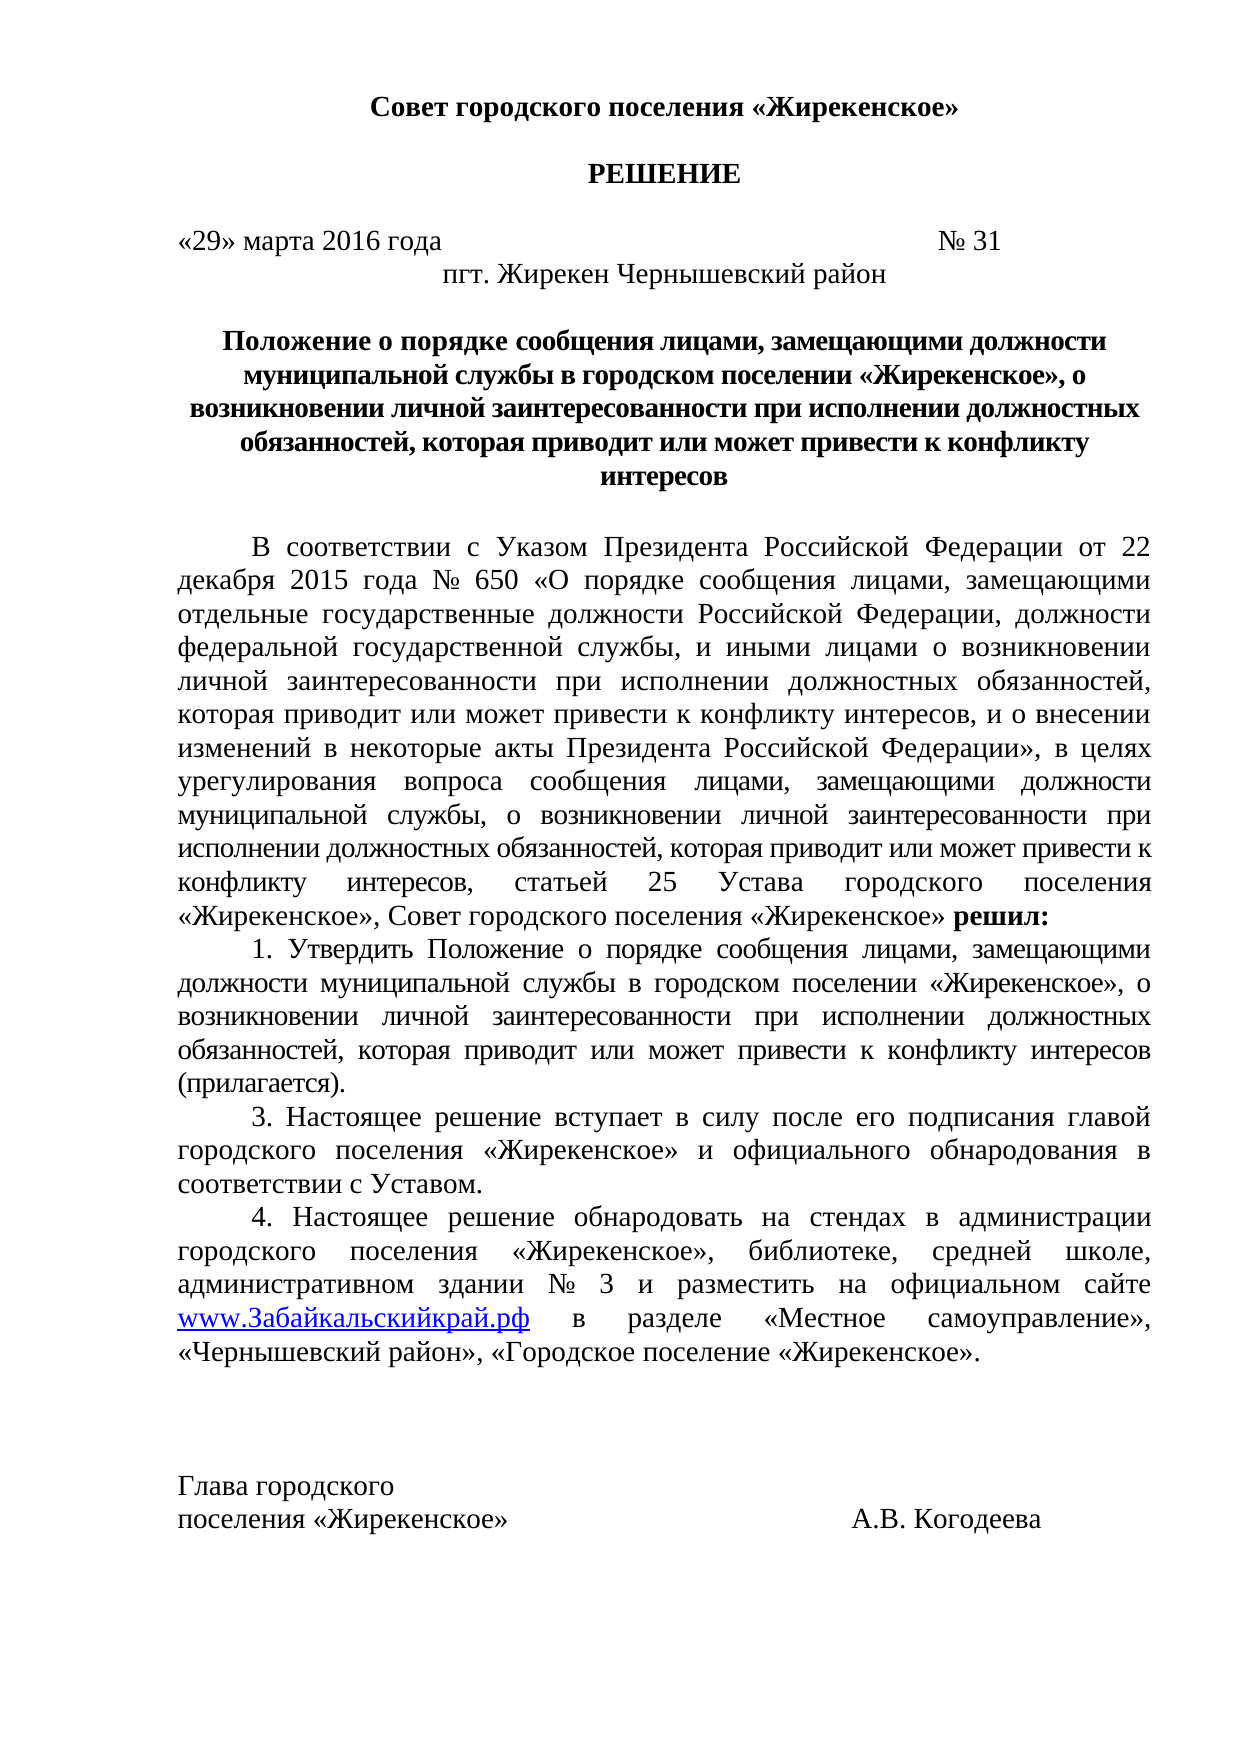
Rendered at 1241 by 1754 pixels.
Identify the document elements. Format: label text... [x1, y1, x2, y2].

text пгт. Жирекен Чернышевский район [177, 256, 1152, 290]
text РЕШЕНИЕ [177, 156, 1152, 189]
text поселения «Жирекенское» А.В. Когодеева [177, 1501, 1152, 1535]
text Положение о порядке сообщения лицами, замещающими должности муниципальной службы в городском поселении «Жирекенское», о возникновении личной заинтересованности при исполнении должностных обязанностей, которая приводит или может привести к конфликту интересов [177, 323, 1152, 491]
text «29» марта 2016 года № 31 [177, 223, 1152, 256]
text 4. Настоящее решение обнародовать на стендах в администрации городского поселения «Жирекенское», библиотеке, средней школе, административном здании № 3 и разместить на официальном сайте www.Забайкальскийкрай.рф в разделе «Местное самоуправление», «Чернышевский район», «Городское поселение «Жирекенское». [177, 1199, 1152, 1367]
text Глава городского [177, 1468, 1152, 1501]
text 1. Утвердить Положение о порядке сообщения лицами, замещающими должности муниципальной службы в городском поселении «Жирекенское», о возникновении личной заинтересованности при исполнении должностных обязанностей, которая приводит или может привести к конфликту интересов (прилагается). [177, 931, 1152, 1099]
text 3. Настоящее решение вступает в силу после его подписания главой городского поселения «Жирекенское» и официального обнародования в соответствии с Уставом. [177, 1099, 1152, 1199]
text В соответствии с Указом Президента Российской Федерации от 22 декабря 2015 года № 650 «О порядке сообщения лицами, замещающими отдельные государственные должности Российской Федерации, должности федеральной государственной службы, и иными лицами о возникновении личной заинтересованности при исполнении должностных обязанностей, которая приводит или может привести к конфликту интересов, и о внесении изменений в некоторые акты Президента Российской Федерации», в целях урегулирования вопроса сообщения лицами, замещающими должности муниципальной службы, о возникновении личной заинтересованности при исполнении должностных обязанностей, которая приводит или может привести к конфликту интересов, статьей 25 Устава городского поселения «Жирекенское», Совет городского поселения «Жирекенское» решил: [177, 529, 1152, 931]
text Совет городского поселения «Жирекенское» [177, 89, 1152, 122]
